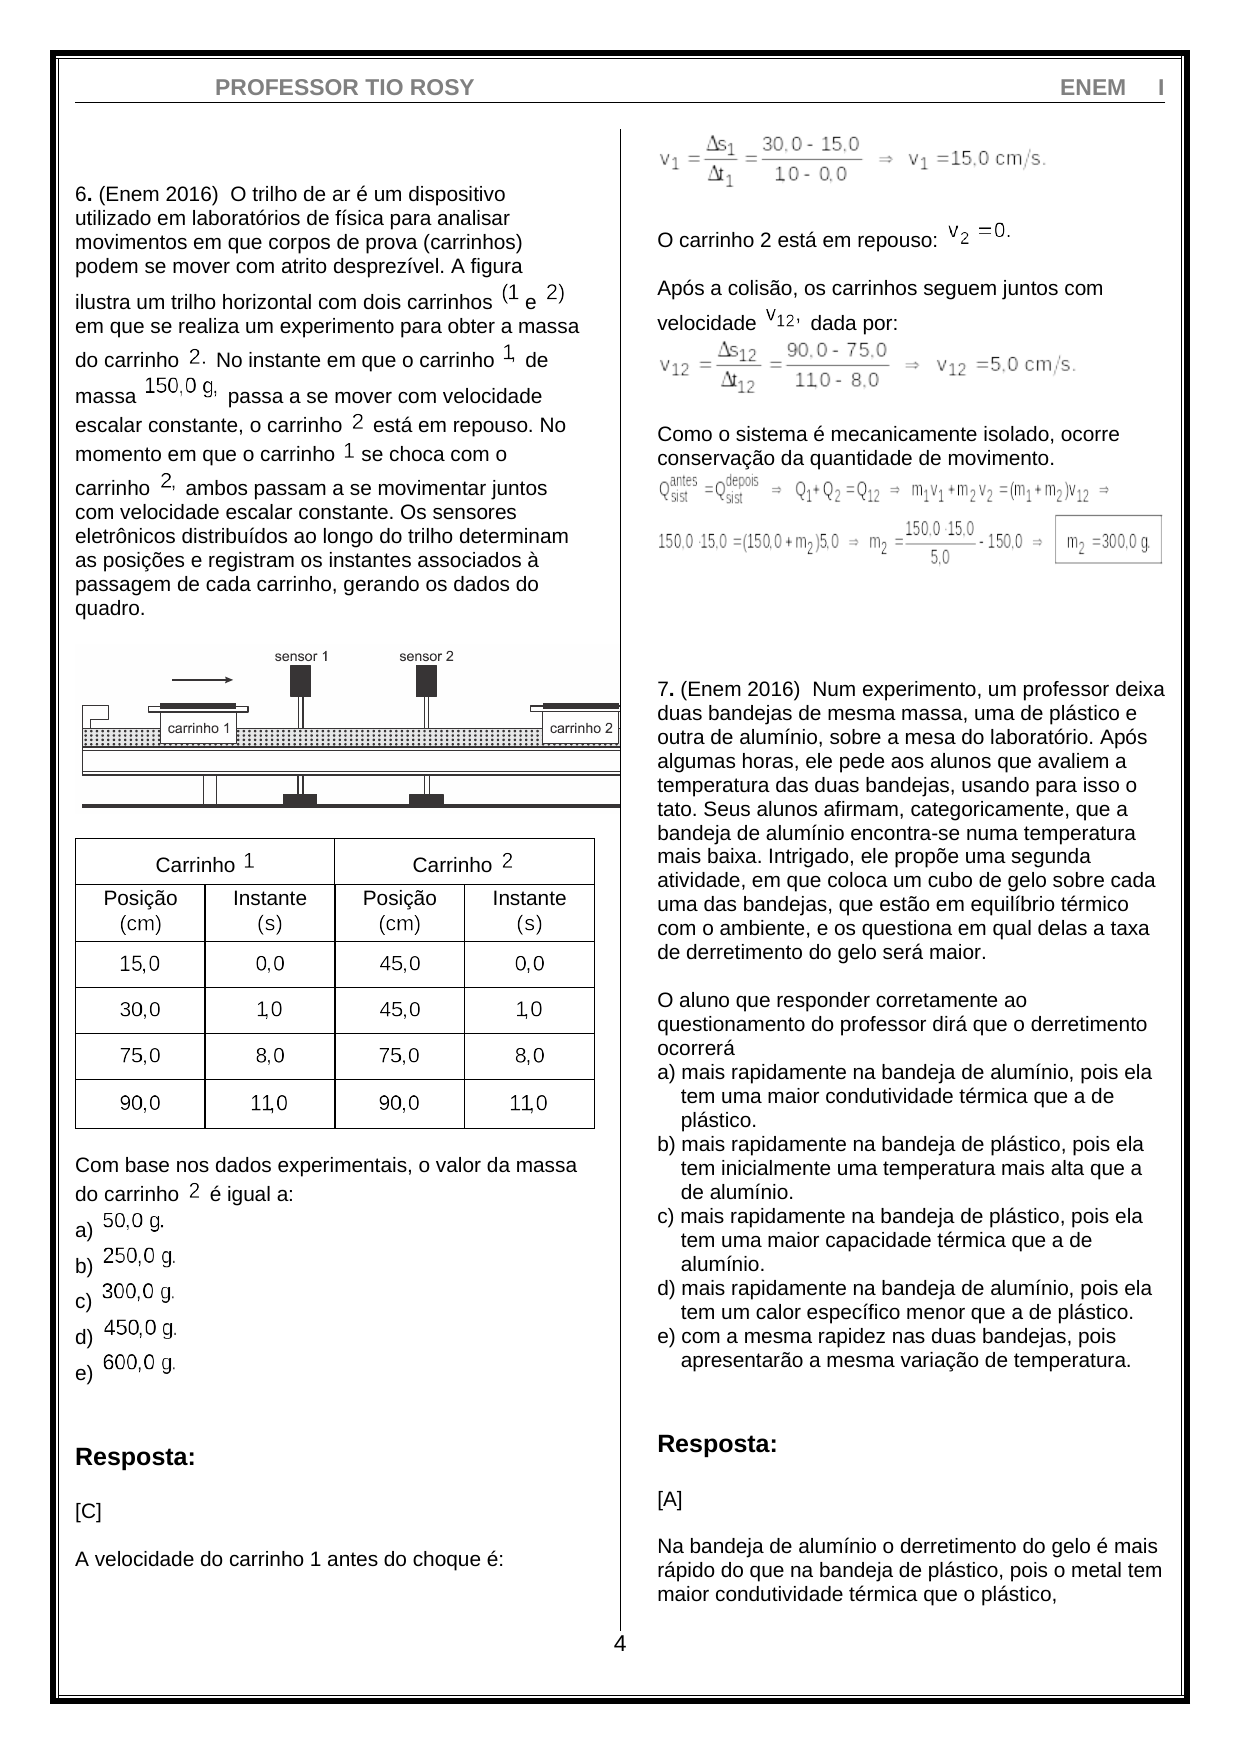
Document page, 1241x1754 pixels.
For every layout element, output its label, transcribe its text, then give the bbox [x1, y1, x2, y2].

table_cell [206, 1034, 334, 1079]
table_cell [336, 988, 464, 1033]
text [A] [657, 1486, 1165, 1510]
table_cell Posição [76, 885, 204, 941]
text e) [75, 1349, 583, 1384]
text a) [75, 1206, 583, 1242]
table_header Carrinho [76, 839, 334, 884]
text b) [75, 1242, 583, 1277]
table_cell [76, 1034, 204, 1079]
table_cell [465, 1080, 594, 1128]
text d) [75, 1313, 583, 1349]
text [C] [75, 1499, 583, 1523]
table_cell [76, 942, 204, 987]
table_cell [206, 1080, 334, 1128]
text c) mais rapidamente na bandeja de plástico, pois ela tem uma maior capacidade térmica que a de alumínio. [657, 1204, 1165, 1276]
table_cell [465, 942, 594, 987]
text A velocidade do carrinho 1 antes do choque é: [75, 1547, 583, 1571]
table_header Carrinho [335, 839, 594, 884]
table_cell [336, 942, 464, 987]
text 6. (Enem 2016) O trilho de ar é um dispositivo utilizado em laboratórios de física para analisar movimentos em que corpos de prova (carrinhos) podem se mover com atrito desprezível. A figura ilustra um trilho horizontal com dois carrinhos e em que se realiza um experimento para obter a massa do carrinho No instante em que o carrinho de massa passa a se mover com velocidade escalar constante, o carrinho está em repouso. No momento em que o carrinho se choca com o carrinho ambos passam a se movimentar juntos com velocidade escalar constante. Os sensores eletrônicos distribuídos ao longo do trilho determinam as posições e registram os instantes associados à passagem de cada carrinho, gerando os dados do quadro. [75, 182, 583, 620]
table_cell [465, 988, 594, 1033]
table_cell [206, 942, 334, 987]
table_cell [465, 1034, 594, 1079]
table_cell Instante [465, 885, 594, 941]
text e) com a mesma rapidez nas duas bandejas, pois apresentarão a mesma variação de temperatura. [657, 1323, 1165, 1371]
text d) mais rapidamente na bandeja de alumínio, pois ela tem um calor específico menor que a de plástico. [657, 1276, 1165, 1323]
table_cell [76, 988, 204, 1033]
table_cell [336, 1080, 464, 1128]
text Resposta: [75, 1442, 583, 1471]
table_cell Instante [206, 885, 334, 941]
table_cell [76, 1080, 204, 1128]
text Com base nos dados experimentais, o valor da massa do carrinho é igual a: [75, 1153, 583, 1206]
text Resposta: [657, 1429, 1165, 1458]
text Após a colisão, os carrinhos seguem juntos com velocidade dada por: [657, 276, 1165, 335]
text a) mais rapidamente na bandeja de alumínio, pois ela tem uma maior condutividade térmica que a de plástico. [657, 1060, 1165, 1132]
text c) [75, 1277, 583, 1313]
text 7. (Enem 2016) Num experimento, um professor deixa duas bandejas de mesma massa, uma de plástico e outra de alumínio, sobre a mesa do laboratório. Após algumas horas, ele pede aos alunos que avaliem a temperatura das duas bandejas, usando para isso o tato. Seus alunos afirmam, categoricamente, que a bandeja de alumínio encontra-se numa temperatura mais baixa. Intrigado, ele propõe uma segunda atividade, em que coloca um cubo de gelo sobre cada uma das bandejas, que estão em equilíbrio térmico com o ambiente, e os questiona em qual delas a taxa de derretimento do gelo será maior. [657, 677, 1165, 964]
text O carrinho 2 está em repouso: [657, 216, 1165, 252]
text O aluno que responder corretamente ao questionamento do professor dirá que o derretimento ocorrerá [657, 988, 1165, 1060]
table_cell [206, 988, 334, 1033]
text b) mais rapidamente na bandeja de plástico, pois ela tem inicialmente uma temperatura mais alta que a de alumínio. [657, 1132, 1165, 1204]
text Como o sistema é mecanicamente isolado, ocorre conservação da quantidade de movimento. [657, 422, 1165, 469]
table_cell [336, 1034, 464, 1079]
table_cell Posição [336, 885, 464, 941]
